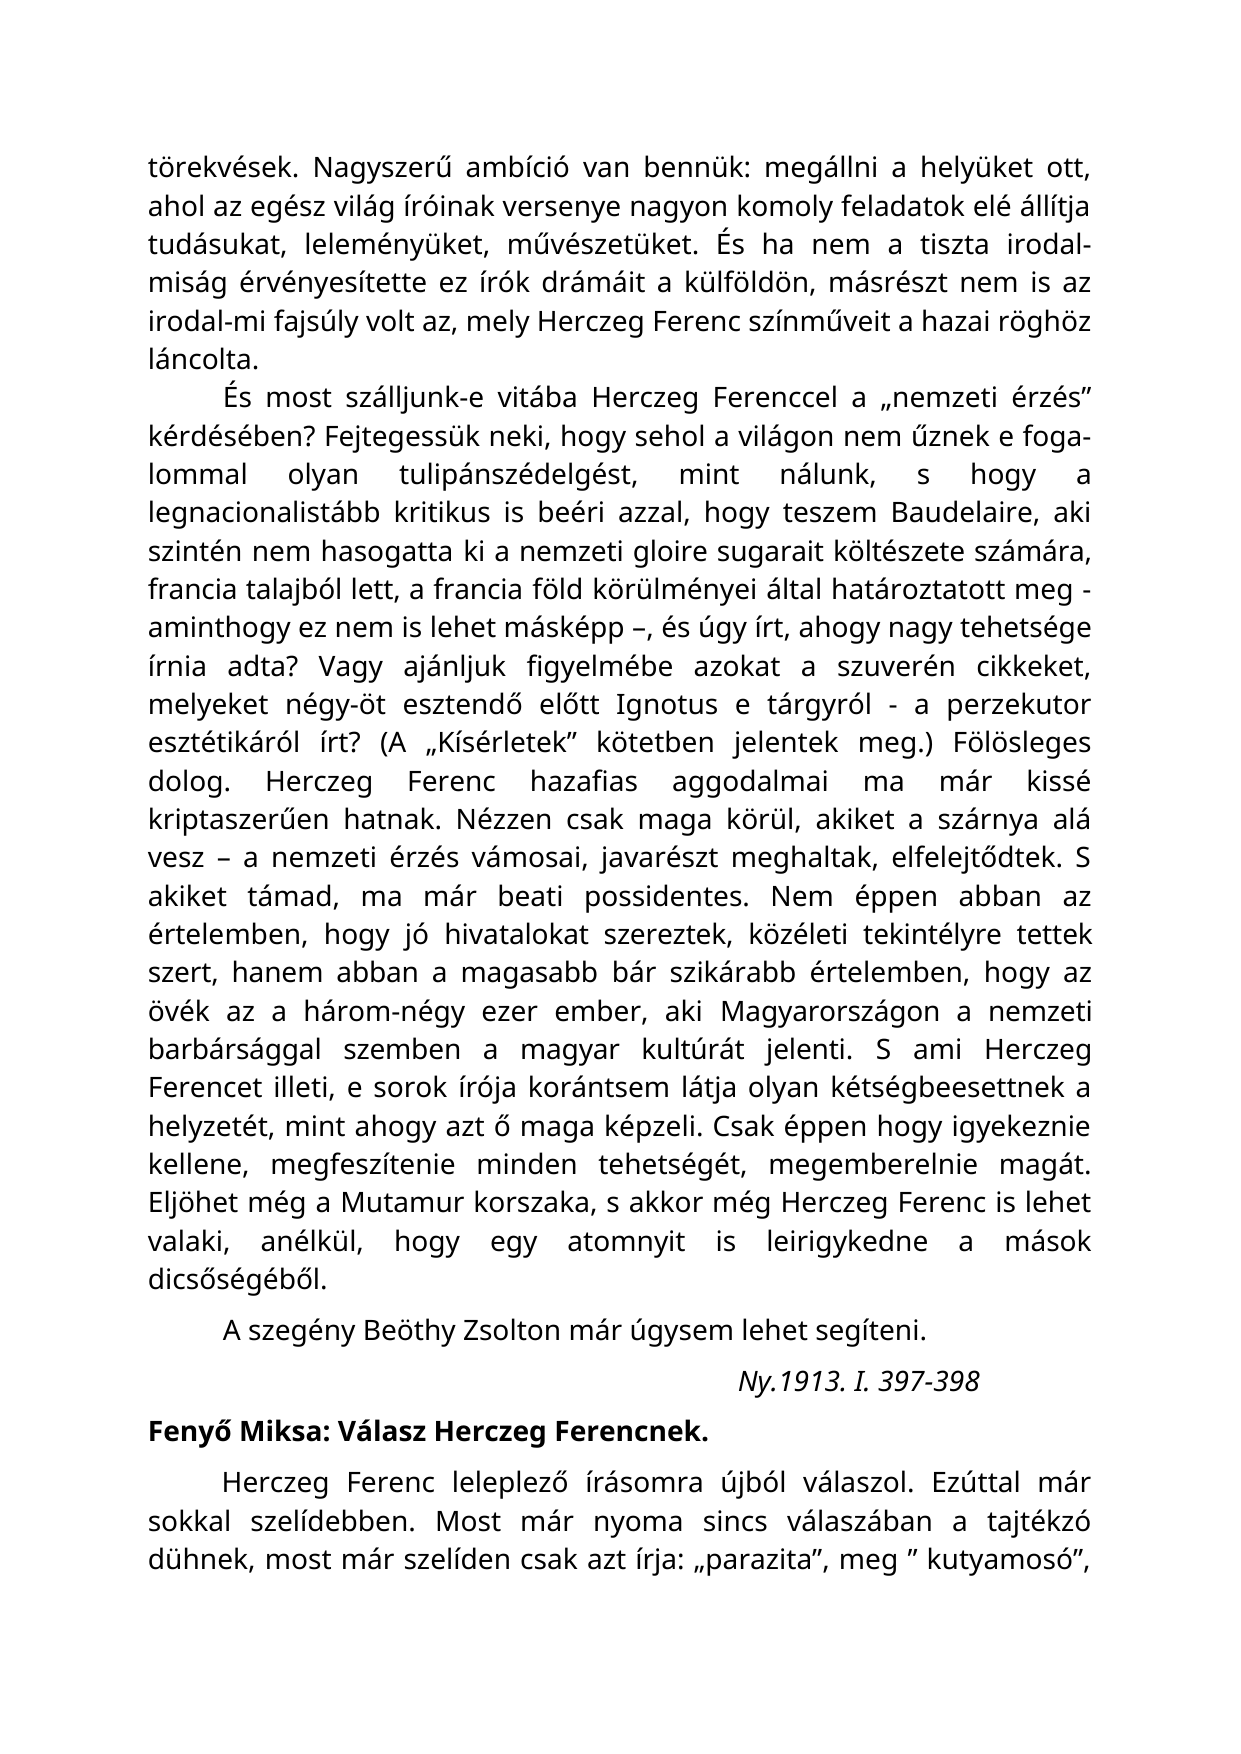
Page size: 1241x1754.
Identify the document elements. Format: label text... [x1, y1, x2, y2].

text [148, 148, 1093, 378]
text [148, 1463, 1093, 1578]
text A szegény Beöthy Zsolton már úgysem lehet segíteni. [148, 1310, 1093, 1348]
text És most szálljunk-e vitába Herczeg Ferenccel a „nemzeti érzés” kérdésében? Fejtegessük neki, hogy sehol a világon nem űznek e foga-lommal olyan tulipánszédelgést, mint nálunk, s hogy a legnacionalistább kritikus is beéri azzal, hogy teszem Baudelaire, aki szintén nem hasogatta ki a nemzeti gloire sugarait költészete számára, francia talajból lett, a francia föld körülményei által határoztatott meg - aminthogy ez nem is lehet másképp –, és úgy írt, ahogy nagy tehetsége írnia adta? Vagy ajánljuk figyelmébe azokat a szuverén cikkeket, melyeket négy-öt esztendő előtt Ignotus e tárgyról - a perzekutor esztétikáról írt? (A „Kísérletek” kötetben jelentek meg.) Fölösleges dolog. Herczeg Ferenc hazafias aggodalmai ma már kissé kriptaszerűen hatnak. Nézzen csak maga körül, akiket a szárnya alá vesz – a nemzeti érzés vámosai, javarészt meghaltak, elfelejtődtek. S akiket támad, ma már beati possidentes. Nem éppen abban az értelemben, hogy jó hivatalokat szereztek, közéleti tekintélyre tettek szert, hanem abban a magasabb bár szikárabb értelemben, hogy az övék az a három-négy ezer ember, aki Magyarországon a nemzeti barbársággal szemben a magyar kultúrát jelenti. S ami Herczeg Ferencet illeti, e sorok írója korántsem látja olyan kétségbeesettnek a helyzetét, mint ahogy azt ő maga képzeli. Csak éppen hogy igyekeznie kellene, megfeszítenie minden tehetségét, megemberelnie magát. Eljöhet még a Mutamur korszaka, s akkor még Herczeg Ferenc is lehet valaki, anélkül, hogy egy atomnyit is leirigykedne a mások dicsőségéből. [148, 378, 1093, 1298]
text Fenyő Miksa: Válasz Herczeg Ferencnek. [148, 1412, 1093, 1450]
text Ny.1913. I. 397-398 [148, 1361, 1093, 1399]
